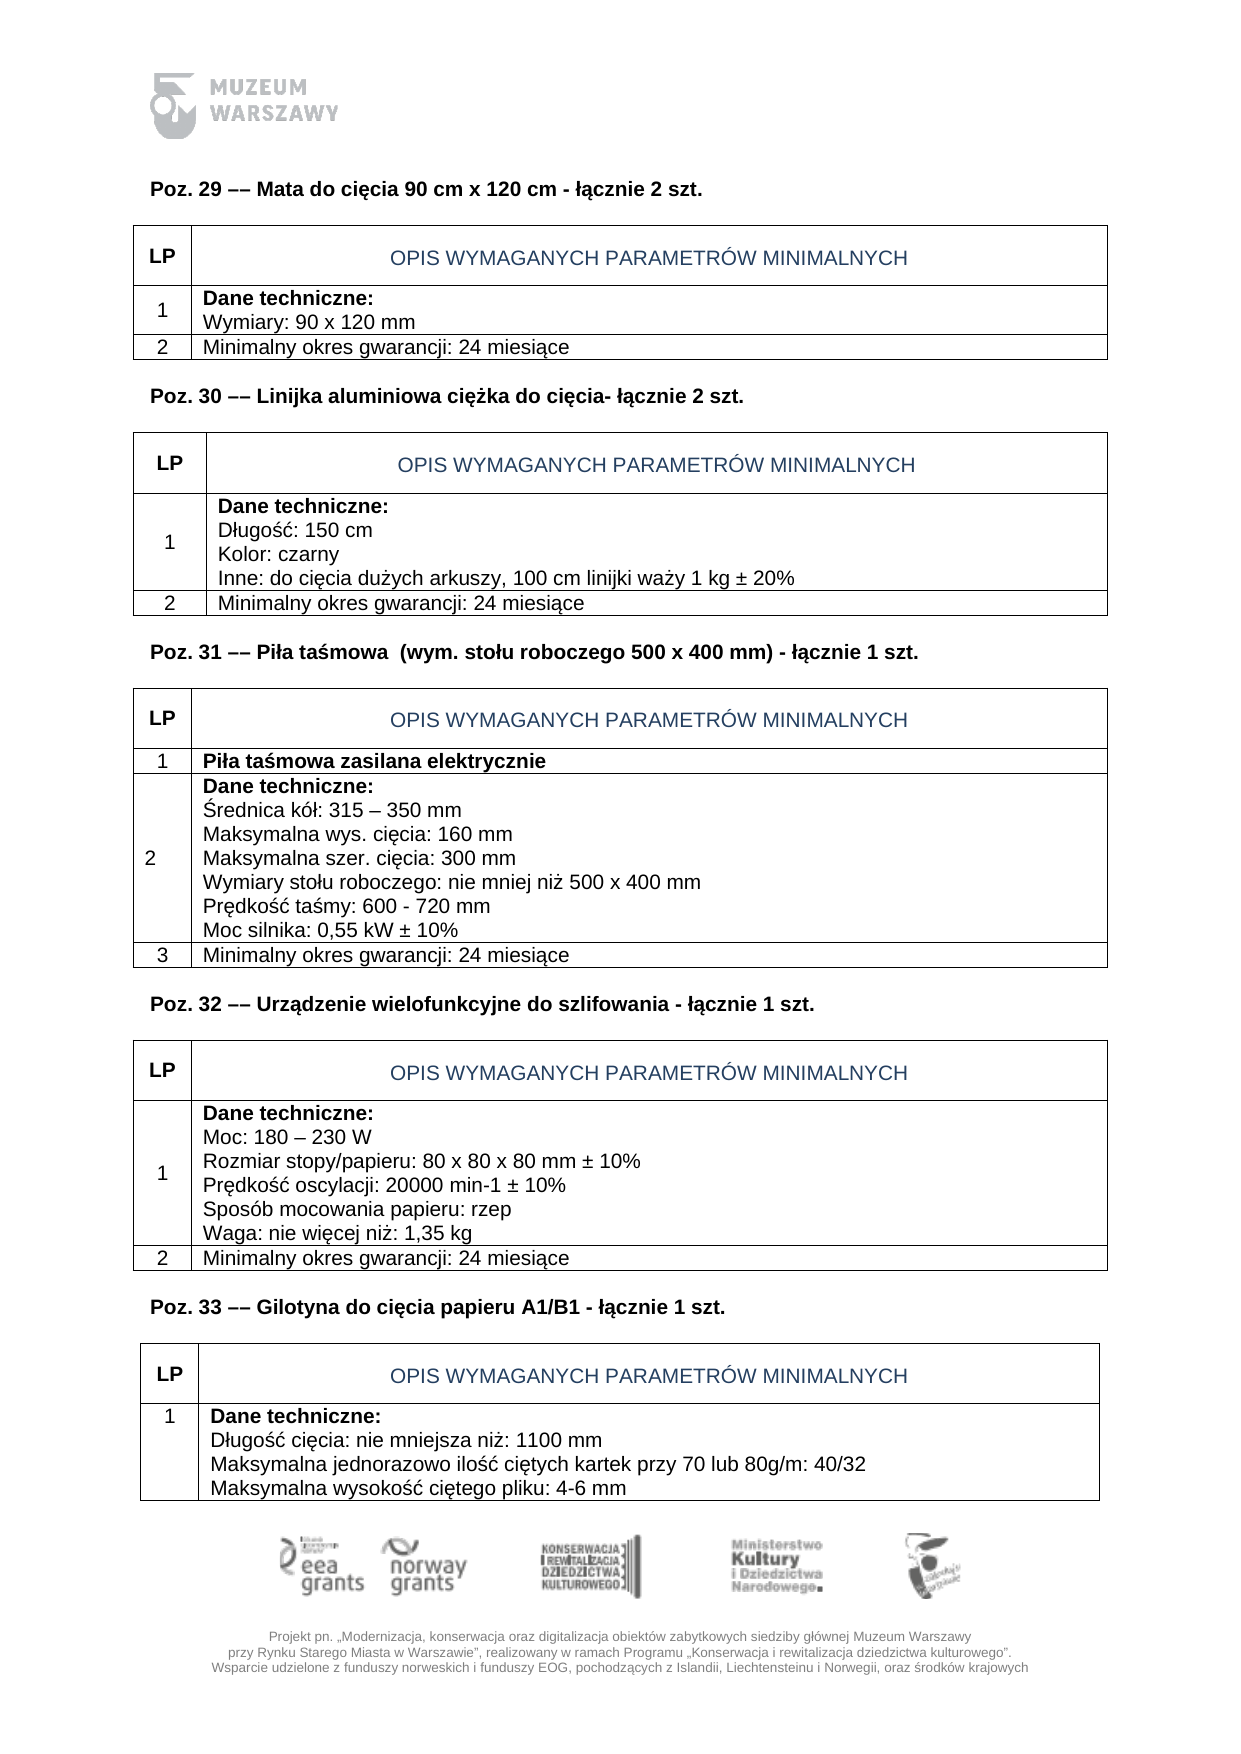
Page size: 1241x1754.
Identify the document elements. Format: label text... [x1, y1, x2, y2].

table_header OPIS WYMAGANYCH PARAMETRÓW MINIMALNYCH [192, 689, 1107, 748]
table_header LP [134, 1041, 191, 1100]
table_cell Dane techniczne: Moc: 180 – 230 W Rozmiar stopy/papieru: 80 x 80 x 80 mm ± 10% Prędkość oscylacji: 20000 min-1 ± 10% Sposób mocowania papieru: rzep Waga: nie więcej niż: 1,35 kg [192, 1101, 1107, 1245]
table_cell Dane techniczne: Długość: 150 cm Kolor: czarny Inne: do cięcia dużych arkuszy, 100 cm linijki waży 1 kg ± 20% [207, 494, 1107, 589]
table_cell Dane techniczne: Wymiary: 90 x 120 mm [192, 286, 1107, 334]
text Poz. 30 –– Linijka aluminiowa ciężka do cięcia- łącznie 2 szt. [150, 384, 1090, 408]
table_header OPIS WYMAGANYCH PARAMETRÓW MINIMALNYCH [192, 1041, 1107, 1100]
table_cell 1 [134, 494, 206, 589]
table_cell 2 [134, 591, 206, 614]
text Poz. 33 –– Gilotyna do cięcia papieru A1/B1 - łącznie 1 szt. [150, 1295, 1090, 1319]
table_cell Minimalny okres gwarancji: 24 miesiące [192, 1246, 1107, 1270]
text Poz. 32 –– Urządzenie wielofunkcyjne do szlifowania - łącznie 1 szt. [150, 992, 1090, 1016]
table_cell Minimalny okres gwarancji: 24 miesiące [192, 335, 1107, 359]
table_cell Minimalny okres gwarancji: 24 miesiące [207, 591, 1107, 614]
table_cell 2 [134, 335, 191, 359]
table_header OPIS WYMAGANYCH PARAMETRÓW MINIMALNYCH [207, 433, 1107, 493]
table_cell 1 [134, 1101, 191, 1245]
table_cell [199, 1404, 1099, 1500]
table_cell 2 [134, 1246, 191, 1270]
table_header OPIS WYMAGANYCH PARAMETRÓW MINIMALNYCH [199, 1344, 1099, 1403]
text Poz. 29 –– Mata do cięcia 90 cm x 120 cm - łącznie 2 szt. [150, 177, 1090, 201]
table_cell Piła taśmowa zasilana elektrycznie [192, 749, 1107, 773]
table_header LP [141, 1344, 198, 1403]
table_cell 1 [134, 286, 191, 334]
table_header LP [134, 433, 206, 493]
table_cell Minimalny okres gwarancji: 24 miesiące [192, 943, 1107, 967]
table_cell 3 [134, 943, 191, 967]
table_header OPIS WYMAGANYCH PARAMETRÓW MINIMALNYCH [192, 226, 1107, 285]
table_cell 1 [134, 749, 191, 773]
text Poz. 31 –– Piła taśmowa (wym. stołu roboczego 500 x 400 mm) - łącznie 1 szt. [150, 639, 1090, 663]
table_cell Dane techniczne: Średnica kół: 315 – 350 mm Maksymalna wys. cięcia: 160 mm Maksymalna szer. cięcia: 300 mm Wymiary stołu roboczego: nie mniej niż 500 x 400 mm Prędkość taśmy: 600 - 720 mm Moc silnika: 0,55 kW ± 10% [192, 774, 1107, 942]
table_header LP [134, 226, 191, 285]
table_cell 1 [141, 1404, 198, 1500]
table_cell 2 [134, 774, 191, 942]
table_header LP [134, 689, 191, 748]
